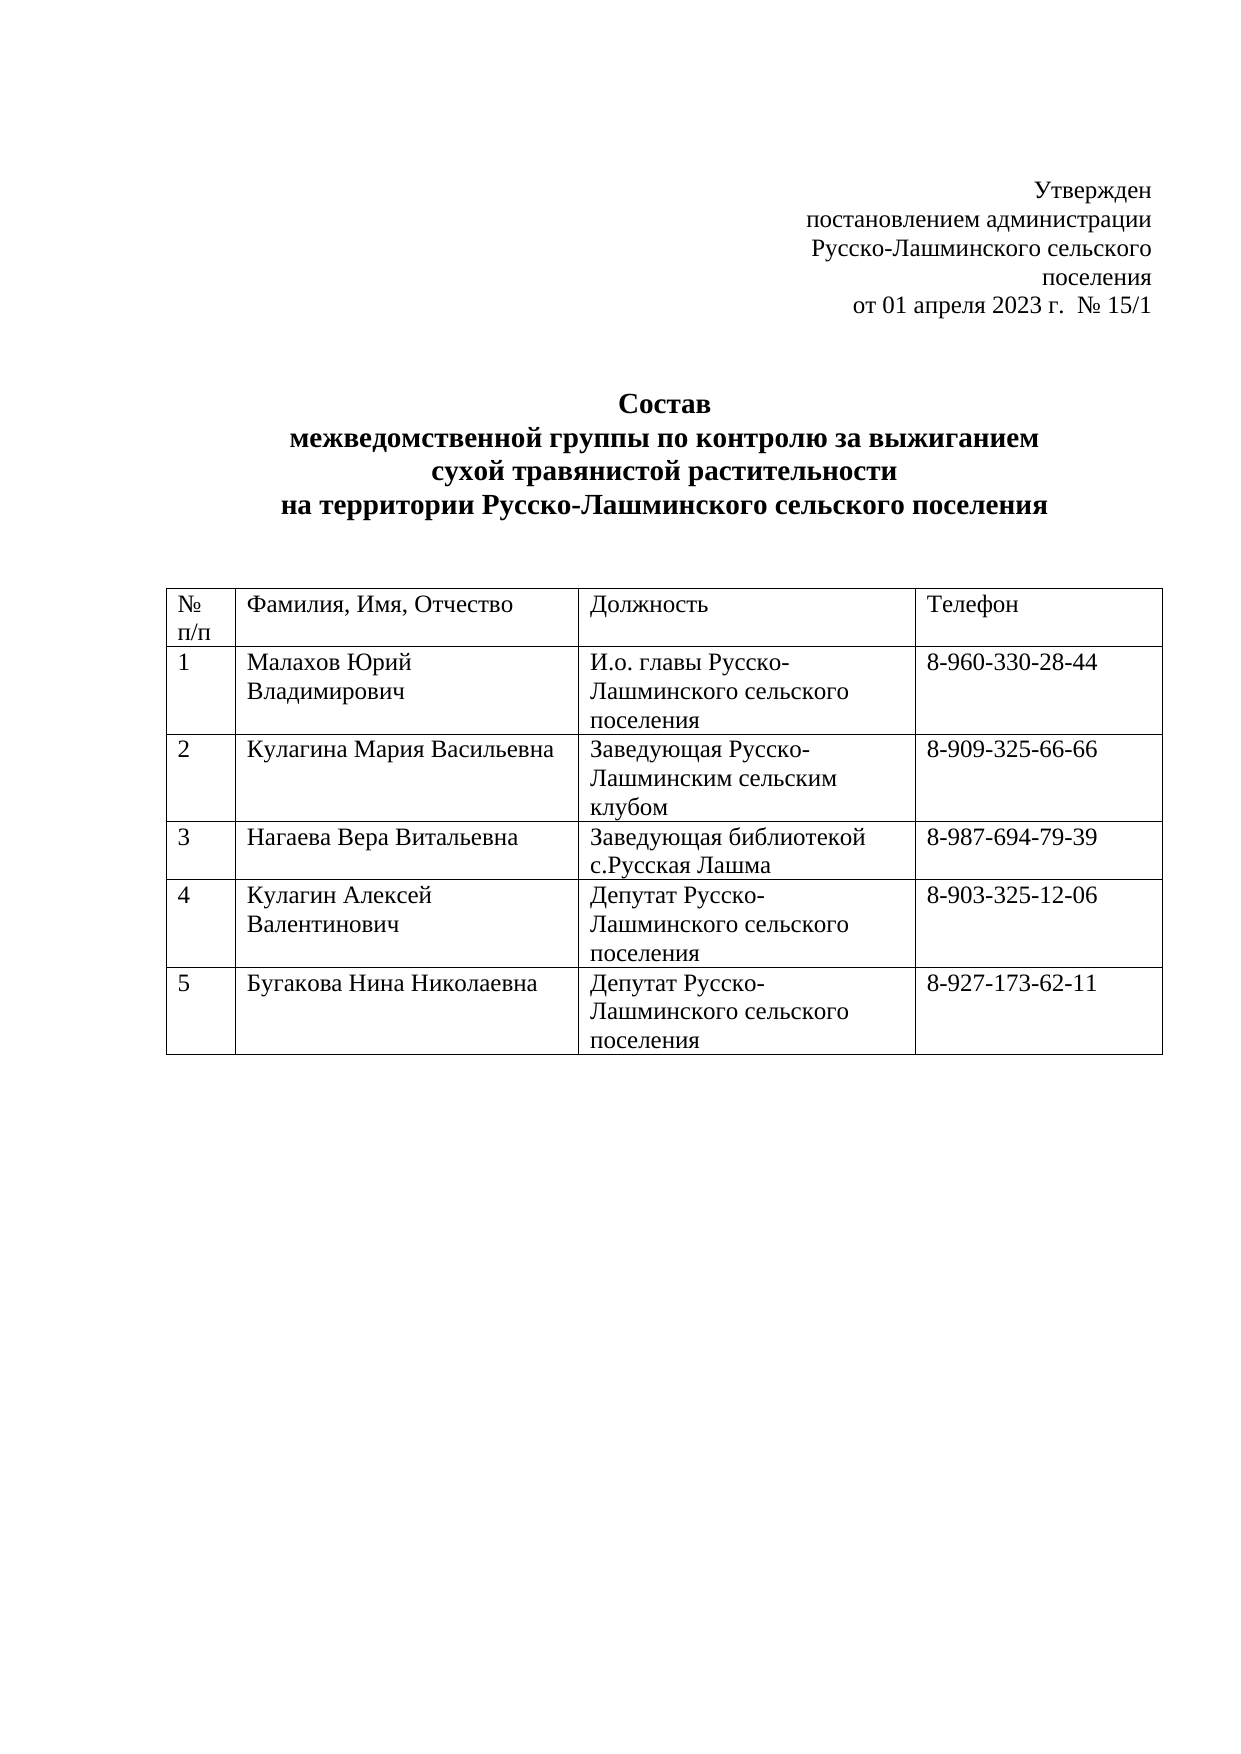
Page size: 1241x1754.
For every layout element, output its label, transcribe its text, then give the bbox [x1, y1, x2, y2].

table_cell 8-960-330-28-44 [916, 647, 1162, 733]
table_cell Бугакова Нина Николаевна [236, 968, 578, 1054]
table_cell 8-927-173-62-11 [916, 968, 1162, 1054]
table_cell Заведующая библиотекой с.Русская Лашма [579, 822, 915, 879]
text Утвержден [177, 176, 1152, 204]
table_cell 3 [167, 822, 235, 879]
text Состав [177, 386, 1152, 420]
table_cell 8-987-694-79-39 [916, 822, 1162, 879]
table_cell 5 [167, 968, 235, 1054]
table_cell Малахов Юрий Владимирович [236, 647, 578, 733]
table_cell Депутат Русско-Лашминского сельского поселения [579, 880, 915, 967]
table_header Фамилия, Имя, Отчество [236, 589, 578, 646]
text постановлением администрации [177, 204, 1152, 233]
table_cell 4 [167, 880, 235, 967]
table_cell Нагаева Вера Витальевна [236, 822, 578, 879]
table_header Телефон [916, 589, 1162, 646]
text сухой травянистой растительности [177, 453, 1152, 487]
text на территории Русско-Лашминского сельского поселения [177, 487, 1152, 521]
table_cell И.о. главы Русско-Лашминского сельского поселения [579, 647, 915, 733]
text Русско-Лашминского сельского поселения [177, 233, 1152, 291]
table_cell Депутат Русско-Лашминского сельского поселения [579, 968, 915, 1054]
table_cell 1 [167, 647, 235, 733]
table_cell 8-903-325-12-06 [916, 880, 1162, 967]
table_cell Заведующая Русско-Лашминским сельским клубом [579, 735, 915, 821]
table_header Должность [579, 589, 915, 646]
table_cell 2 [167, 735, 235, 821]
table_cell Кулагин Алексей Валентинович [236, 880, 578, 967]
table_header № п/п [167, 589, 235, 646]
table_cell Кулагина Мария Васильевна [236, 735, 578, 821]
table_cell 8-909-325-66-66 [916, 735, 1162, 821]
text от 01 апреля 2023 г. № 15/1 [177, 291, 1152, 319]
text межведомственной группы по контролю за выжиганием [177, 420, 1152, 453]
